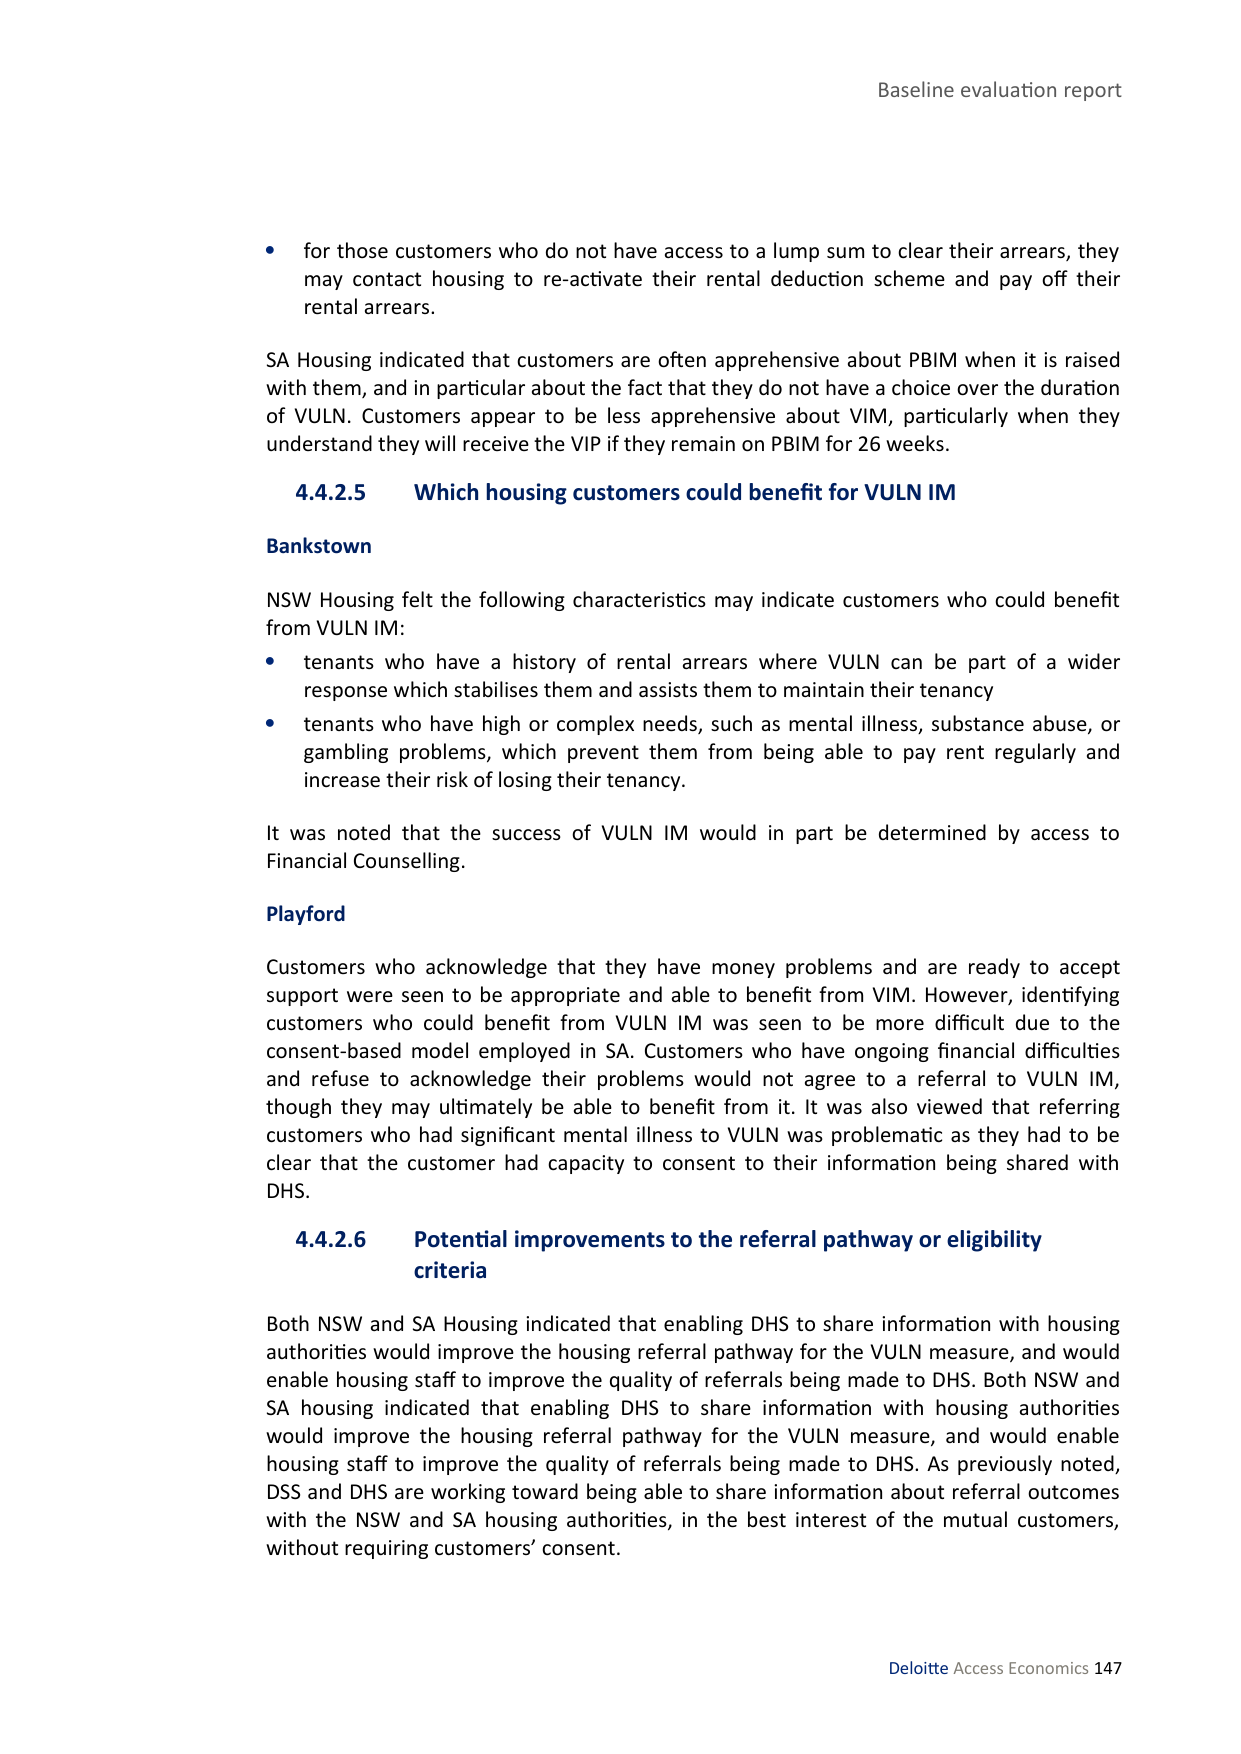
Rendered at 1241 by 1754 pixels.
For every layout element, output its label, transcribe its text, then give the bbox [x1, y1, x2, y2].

subtitle Potential improvements to the referral pathway or eligibility criteria [295, 1223, 1122, 1284]
text Customers who acknowledge that they have money problems and are ready to accept support were seen to be appropriate and able to benefit from VIM. However, identifying customers who could benefit from VULN IM was seen to be more difficult due to the consent-based model employed in SA. Customers who have ongoing financial difficulties and refuse to acknowledge their problems would not agree to a referral to VULN IM, though they may ultimately be able to benefit from it. It was also viewed that referring customers who had significant mental illness to VULN was problematic as they had to be clear that the customer had capacity to consent to their information being shared with DHS. [266, 952, 1122, 1204]
subtitle Which housing customers could benefit for VULN IM [295, 476, 1122, 507]
text tenants who have a history of rental arrears where VULN can be part of a wider response which stabilises them and assists them to maintain their tenancy [266, 647, 1122, 703]
text NSW Housing felt the following characteristics may indicate customers who could benefit from VULN IM: [266, 585, 1122, 641]
text for those customers who do not have access to a lump sum to clear their arrears, they may contact housing to re-activate their rental deduction scheme and pay off their rental arrears. [266, 236, 1122, 320]
text Both NSW and SA Housing indicated that enabling DHS to share information with housing authorities would improve the housing referral pathway for the VULN measure, and would enable housing staff to improve the quality of referrals being made to DHS. Both NSW and SA housing indicated that enabling DHS to share information with housing authorities would improve the housing referral pathway for the VULN measure, and would enable housing staff to improve the quality of referrals being made to DHS. As previously noted, DSS and DHS are working toward being able to share information about referral outcomes with the NSW and SA housing authorities, in the best interest of the mutual customers, without requiring customers’ consent. [266, 1309, 1122, 1562]
subtitle Bankstown [266, 532, 1122, 560]
text tenants who have high or complex needs, such as mental illness, substance abuse, or gambling problems, which prevent them from being able to pay rent regularly and increase their risk of losing their tenancy. [266, 709, 1122, 793]
text It was noted that the success of VULN IM would in part be determined by access to Financial Counselling. [266, 818, 1122, 874]
text SA Housing indicated that customers are often apprehensive about PBIM when it is raised with them, and in particular about the fact that they do not have a choice over the duration of VULN. Customers appear to be less apprehensive about VIM, particularly when they understand they will receive the VIP if they remain on PBIM for 26 weeks. [266, 345, 1122, 457]
subtitle Playford [266, 899, 1122, 927]
